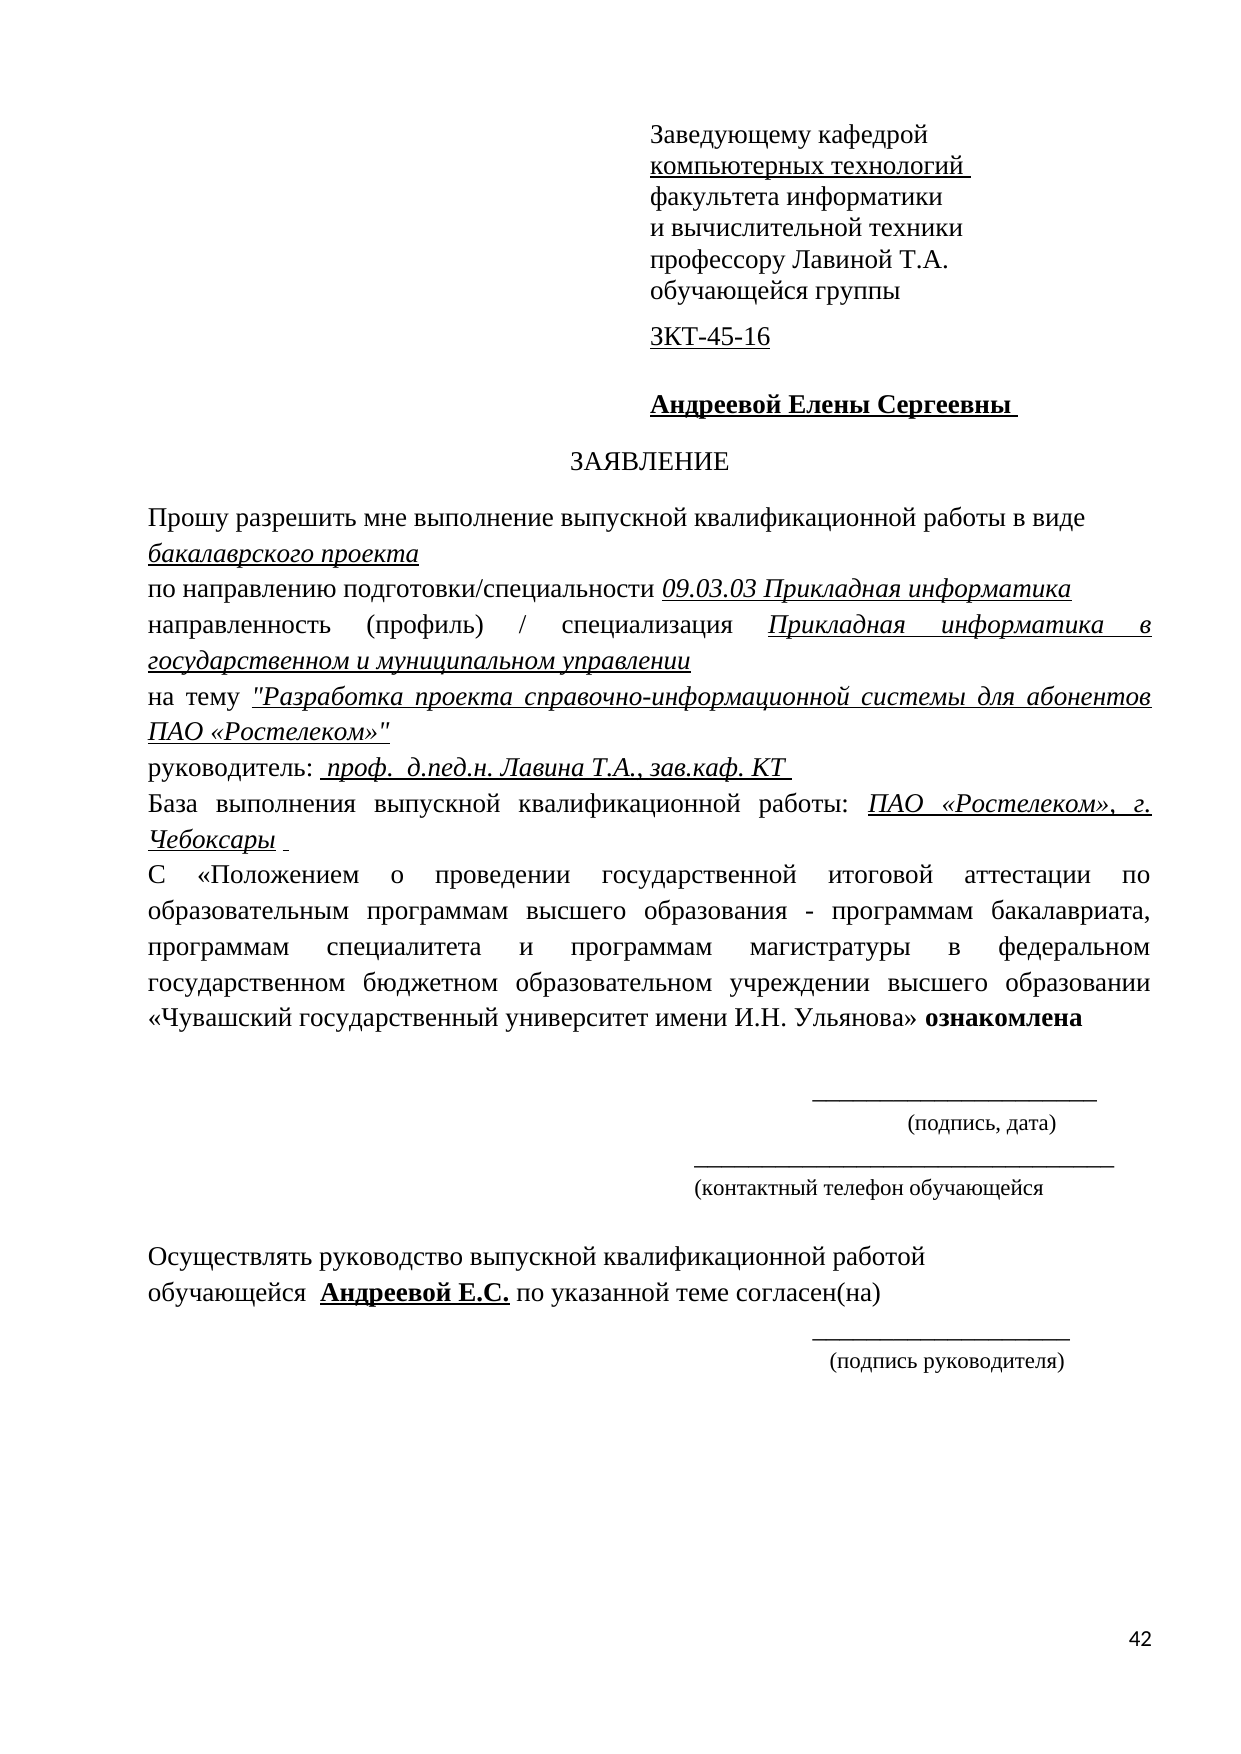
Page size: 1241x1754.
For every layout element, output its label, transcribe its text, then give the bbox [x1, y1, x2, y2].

text (контактный телефон обучающейся [694, 1174, 1152, 1201]
text ЗКТ-45-16 [650, 321, 1152, 352]
text ___________________ [812, 1312, 1152, 1343]
text руководитель: проф. д.пед.н. Лавина Т.А., зав.каф. КТ [148, 751, 1152, 782]
text и вычислительной техники [650, 212, 1152, 243]
text База выполнения выпускной квалификационной работы: ПАО «Ростелеком», г. Чебоксары [148, 787, 1152, 854]
text факультета информатики [650, 180, 1152, 212]
text бакалаврского проекта [148, 537, 1152, 568]
text по направлению подготовки/специальности 09.03.03 Прикладная информатика [148, 573, 1152, 604]
text _____________________ [812, 1073, 1152, 1104]
text Осуществлять руководство выпускной квалификационной работой [148, 1240, 1152, 1272]
text _______________________________ [694, 1139, 1152, 1170]
text С «Положением о проведении государственной итоговой аттестации по образовательным программам высшего образования - программам бакалавриата, программам специалитета и программам магистратуры в федеральном государственном бюджетном образовательном учреждении высшего образовании «Чувашский государственный университет имени И.Н. Ульянова» ознакомлена [148, 858, 1152, 1032]
text (подпись руководителя) [812, 1348, 1152, 1374]
text Прошу разрешить мне выполнение выпускной квалификационной работы в виде [148, 501, 1152, 532]
text ЗАЯВЛЕНИЕ [148, 444, 1152, 476]
text Заведующему кафедрой [650, 118, 1152, 149]
text обучающейся группы [650, 274, 1152, 305]
text компьютерных технологий [650, 149, 1152, 180]
text направленность (профиль) / специализация Прикладная информатика в государственном и муниципальном управлении [148, 608, 1152, 675]
text Андреевой Елены Сергеевны [650, 388, 1152, 419]
text обучающейся Андреевой Е.С. по указанной теме согласен(на) [148, 1276, 1152, 1307]
text профессору Лавиной Т.А. [650, 243, 1152, 274]
text на тему "Разработка проекта справочно-информационной системы для абонентов ПАО «Ростелеком»" [148, 680, 1152, 747]
text (подпись, дата) [812, 1108, 1152, 1135]
